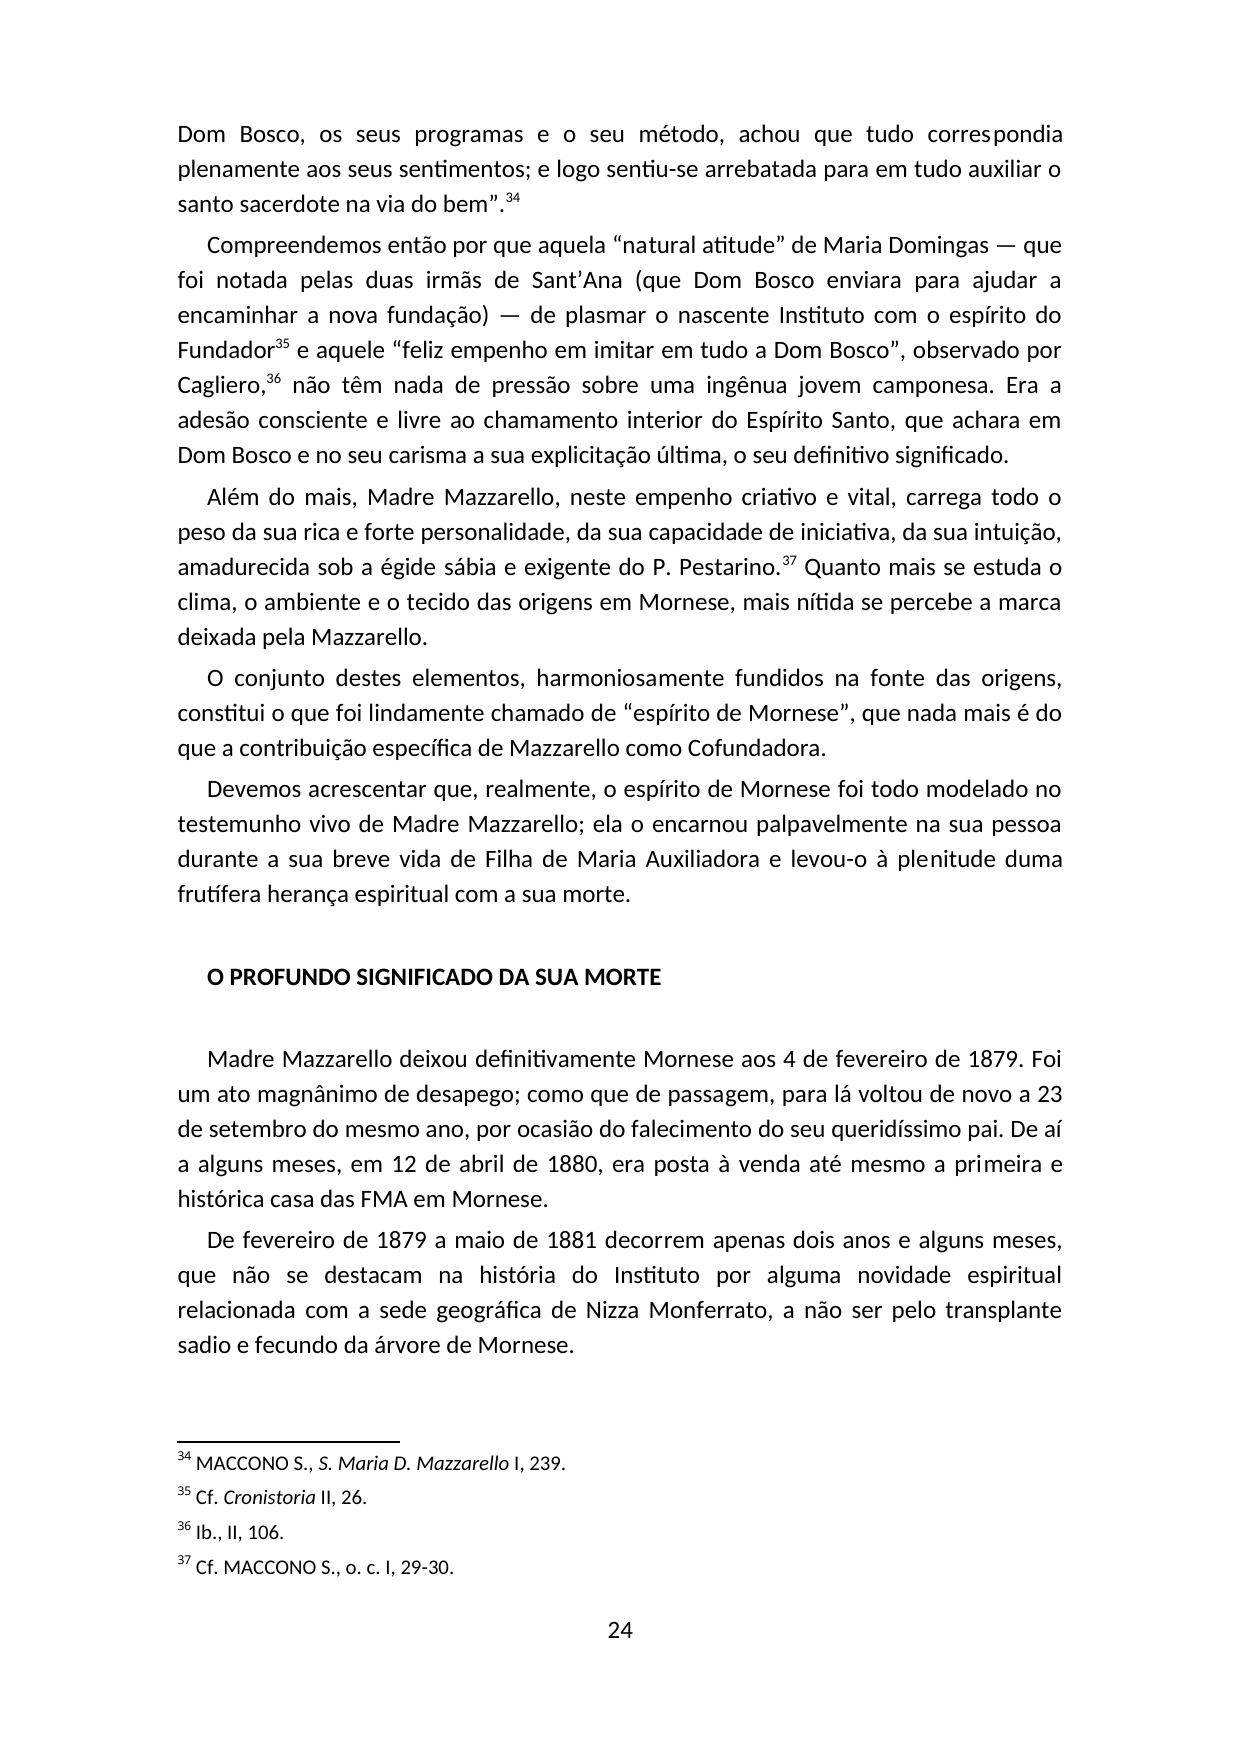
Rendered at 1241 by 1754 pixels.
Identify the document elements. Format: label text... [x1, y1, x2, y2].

text De fevereiro de 1879 a maio de 1881 decorrem apenas dois anos e alguns meses, que não se destacam na história do Instituto por alguma novidade espiritual relacionada com a sede geográfica de Nizza Monferrato, a não ser pelo transplante sadio e fecundo da árvore de Mornese. [177, 1224, 1063, 1360]
text Além do mais, Madre Mazzarello, neste empenho criativo e vital, carrega todo o peso da sua rica e forte personalidade, da sua capacidade de iniciativa, da sua intuição, amadurecida sob a égide sábia e exigente do P. Pestarino. Quanto mais se estuda o clima, o ambiente e o tecido das origens em Mornese, mais nítida se percebe a marca deixada pela Mazzarello. [177, 481, 1063, 651]
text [177, 118, 1063, 219]
text O conjunto destes elementos, harmoniosamente fundidos na fonte das origens, constitui o que foi lindamente chamado de “espírito de Mornese”, que nada mais é do que a contribuição específica de Mazzarello como Cofundadora. [177, 662, 1063, 762]
text Devemos acrescentar que, realmente, o espírito de Mornese foi todo modelado no testemunho vivo de Madre Mazzarello; ela o encarnou palpavelmente na sua pessoa durante a sua breve vida de Filha de Maria Auxiliadora e levou-o à plenitude duma frutífera herança espiritual com a sua morte. [177, 773, 1063, 909]
text Madre Mazzarello deixou definitivamente Mornese aos 4 de fevereiro de 1879. Foi um ato magnânimo de desapego; como que de passagem, para lá voltou de novo a 23 de setembro do mesmo ano, por ocasião do falecimento do seu queridíssimo pai. De aí a alguns meses, em 12 de abril de 1880, era posta à venda até mesmo a primeira e histórica casa das FMA em Mornese. [177, 1043, 1063, 1214]
text O PROFUNDO SIGNIFICADO DA SUA MORTE [177, 961, 663, 991]
text Compreendemos então por que aquela “natural atitude” de Maria Domingas — que foi notada pelas duas irmãs de Sant’Ana (que Dom Bosco enviara para ajudar a encaminhar a nova fundação) — de plasmar o nascente Instituto com o espírito do Fundador e aquele “feliz empenho em imitar em tudo a Dom Bosco”, observado por Cagliero, não têm nada de pressão sobre uma ingênua jovem camponesa. Era a adesão consciente e livre ao chamamento interior do Espírito Santo, que achara em Dom Bosco e no seu carisma a sua explicitação última, o seu definitivo significado. [177, 229, 1063, 470]
